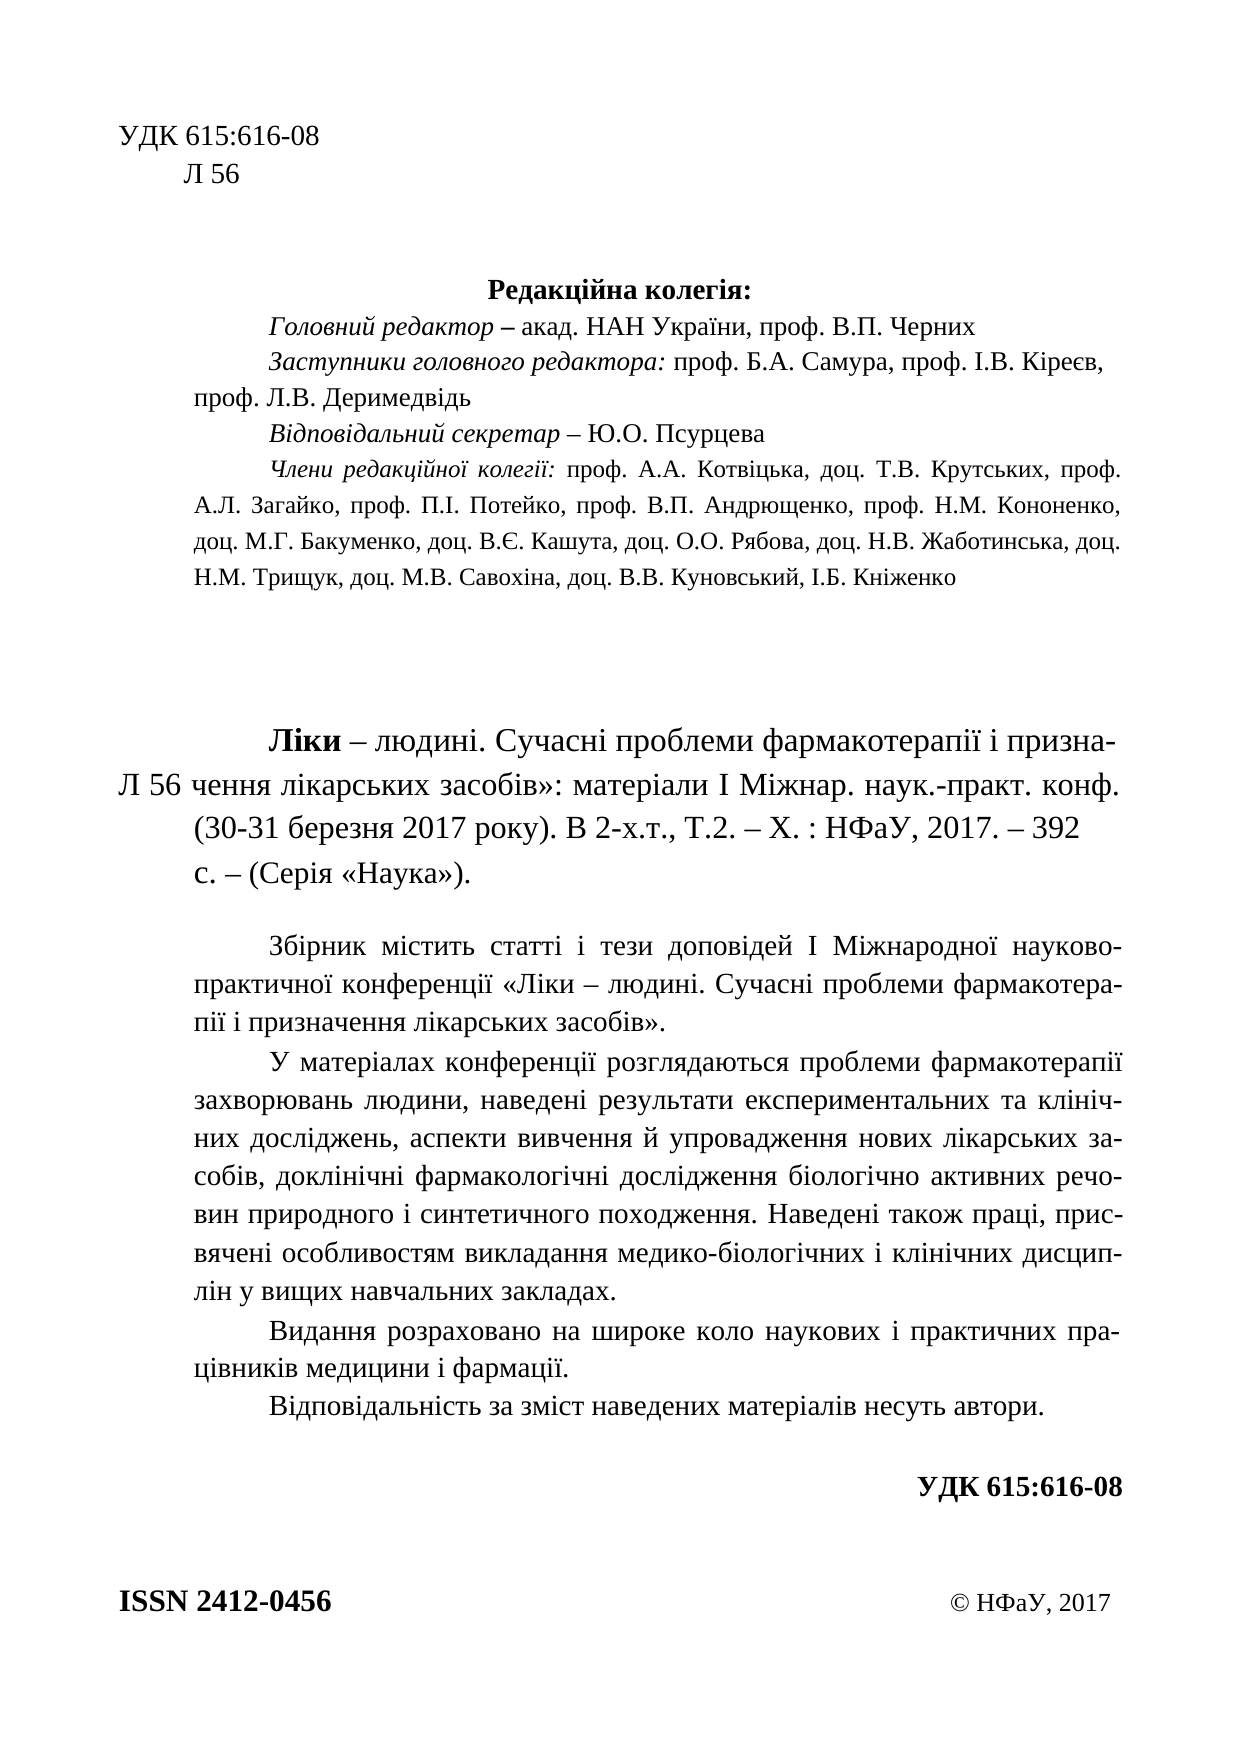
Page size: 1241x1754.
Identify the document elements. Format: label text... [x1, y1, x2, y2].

text Збірник містить статті і тези доповідей І Міжнародної науково-практичної конференції «Ліки – людині. Сучасні проблеми фармакотера-пії і призначення лікарських засобів». [194, 928, 1123, 1037]
text УДК 615:616-08 Л 56 [118, 118, 321, 189]
text Головний редактор – акад. НАН України, проф. В.П. Черних [269, 310, 1123, 341]
text Заступники головного редактора: проф. Б.А. Самура, проф. І.В. Кіреєв, [269, 345, 1123, 377]
text Редакційна колегія: [487, 272, 1123, 305]
text У матеріалах конференції розглядаються проблеми фармакотерапії захворювань людини, наведені результати експериментальних та клініч-них досліджень, аспекти вивчення й упровадження нових лікарських за-собів, доклінічні фармакологічні дослідження біологічно активних речо-вин природного і синтетичного походження. Наведені також праці, прис-вячені особливостям викладання медико-біологічних і клінічних дисцип-лін у вищих навчальних закладах. [194, 1044, 1123, 1307]
text Відповідальність за зміст наведених матеріалів несуть автори. [269, 1389, 1123, 1422]
list 56 чення лікарських засобів»: матеріали І Міжнар. наук.-практ. конф. (30-31 березня 2017 року). В 2-х.т., Т.2. – Х. : НФаУ, 2017. – 392 [118, 766, 1121, 846]
text Ліки – людині. Сучасні проблеми фармакотерапії і призна- [269, 720, 1123, 758]
text проф. Л.В. Деримедвідь [194, 381, 1123, 412]
text Відповідальний секретар – Ю.О. Псурцева [269, 417, 1123, 448]
text ISSN 2412-0456 © НФаУ, 2017 [119, 1582, 1123, 1618]
text Члени редакційної колегії: проф. А.А. Котвіцька, доц. Т.В. Крутських, проф. А.Л. Загайко, проф. П.І. Потейко, проф. В.П. Андрющенко, проф. Н.М. Кононенко, доц. М.Г. Бакуменко, доц. В.Є. Кашута, доц. О.О. Рябова, доц. Н.В. Жаботинська, доц. Н.М. Трищук, доц. М.В. Савохіна, доц. В.В. Куновський, І.Б. Кніженко [194, 454, 1121, 591]
text УДК 615:616-08 [917, 1469, 1123, 1502]
text Видання розраховано на широке коло наукових і практичних пра-цівників медицини і фармації. [194, 1313, 1121, 1384]
text с. – (Серія «Наука»). [194, 852, 1123, 891]
